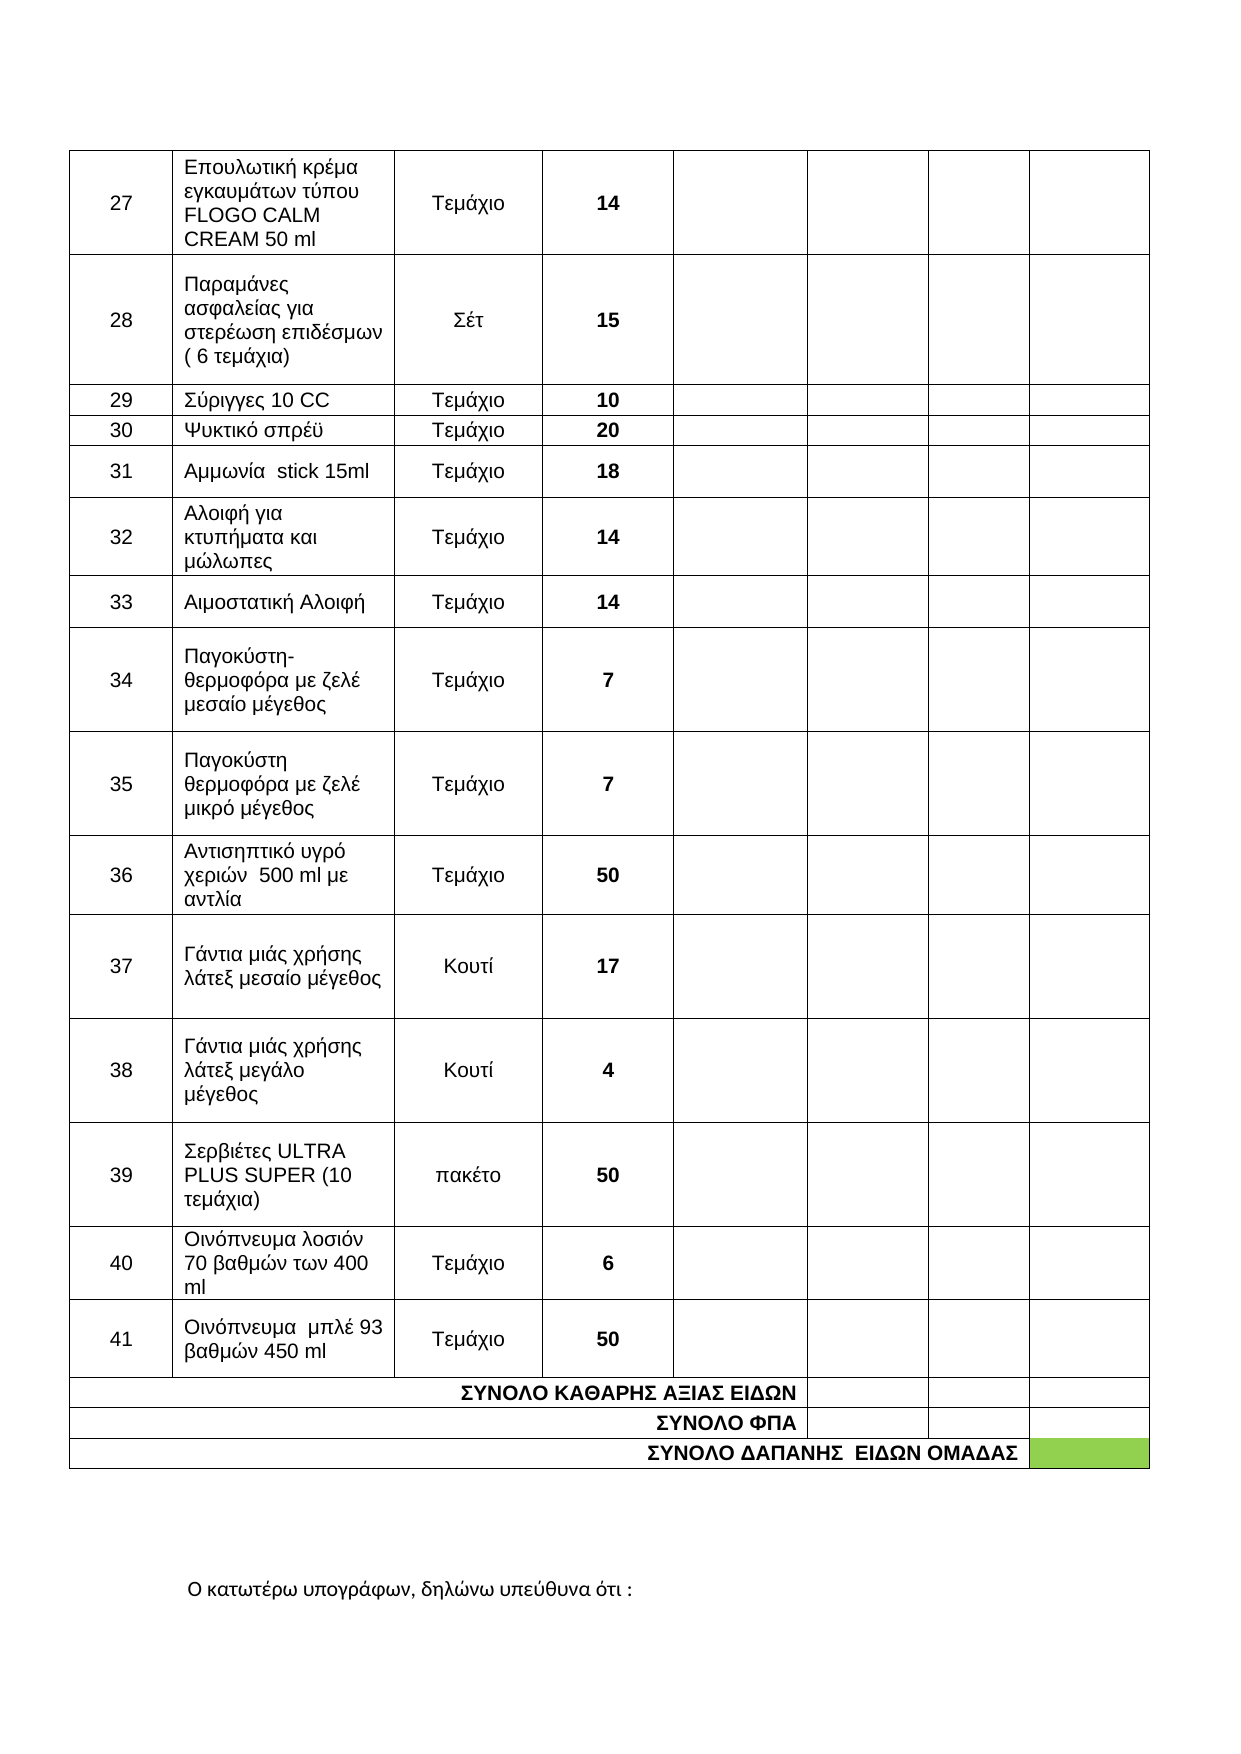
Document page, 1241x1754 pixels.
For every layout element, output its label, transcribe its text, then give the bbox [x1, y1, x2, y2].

table_cell [808, 915, 928, 1018]
table_cell [1030, 416, 1149, 445]
table_cell 14 [543, 498, 673, 575]
table_cell [929, 836, 1029, 913]
table_cell Τεμάχιο [395, 151, 542, 254]
table_cell 18 [543, 446, 673, 497]
table_cell [674, 446, 807, 497]
table_cell [808, 255, 928, 384]
table_cell [1030, 628, 1149, 731]
table_cell ΣΥΝΟΛΟ ΔΑΠΑΝΗΣ ΕΙΔΩΝ ΟΜΑΔΑΣ [70, 1439, 1029, 1468]
table_cell [929, 385, 1029, 414]
table_cell [808, 151, 928, 254]
table_cell [929, 1408, 1029, 1437]
table_cell [674, 1300, 807, 1377]
table_cell [674, 628, 807, 731]
table_cell [674, 151, 807, 254]
table_cell [1030, 1438, 1149, 1468]
table_cell [929, 416, 1029, 445]
table_cell [674, 1019, 807, 1122]
table_cell [674, 498, 807, 575]
table_cell 14 [543, 151, 673, 254]
table_cell Τεμάχιο [395, 446, 542, 497]
table_cell [1030, 1300, 1149, 1377]
table_cell [674, 385, 807, 414]
table_cell 33 [70, 576, 172, 627]
table_cell Κουτί [395, 1019, 542, 1122]
table_cell [1030, 385, 1149, 414]
table_cell [808, 1019, 928, 1122]
table_cell 50 [543, 1300, 673, 1377]
table_cell [808, 1378, 928, 1407]
table_cell [674, 836, 807, 913]
table_cell Tεμάχιο [395, 1300, 542, 1377]
table_cell 17 [543, 915, 673, 1018]
table_cell [929, 151, 1029, 254]
table_cell [808, 446, 928, 497]
table_cell [808, 1300, 928, 1377]
table_cell Σερβιέτες ULTRA PLUS SUPER (10 τεμάχια) [173, 1123, 394, 1226]
table_cell 15 [543, 255, 673, 384]
table_cell 28 [70, 255, 172, 384]
table_cell [674, 915, 807, 1018]
table_cell Κουτί [395, 915, 542, 1018]
table_cell [808, 1227, 928, 1299]
table_cell [929, 1123, 1029, 1226]
table_cell [808, 1408, 928, 1437]
table_cell [929, 732, 1029, 835]
table_cell 39 [70, 1123, 172, 1226]
table_cell [1030, 732, 1149, 835]
table_cell 4 [543, 1019, 673, 1122]
table_cell πακέτο [395, 1123, 542, 1226]
table_cell Παγοκύστη θερμοφόρα με ζελέ μικρό μέγεθος [173, 732, 394, 835]
table_cell 50 [543, 1123, 673, 1226]
table_cell 35 [70, 732, 172, 835]
table_cell Τεμάχιο [395, 576, 542, 627]
table_cell 6 [543, 1227, 673, 1299]
table_cell [808, 1123, 928, 1226]
table_cell [1030, 1019, 1149, 1122]
table_cell 31 [70, 446, 172, 497]
table_cell [1030, 915, 1149, 1018]
table_cell Γάντια μιάς χρήσης λάτεξ μεσαίο μέγεθος [173, 915, 394, 1018]
table_cell 7 [543, 732, 673, 835]
table_cell 7 [543, 628, 673, 731]
table_cell [929, 1019, 1029, 1122]
table_cell [808, 416, 928, 445]
table_cell 20 [543, 416, 673, 445]
table_cell [929, 1378, 1029, 1407]
table_cell Τεμάχιο [395, 498, 542, 575]
table_cell [929, 576, 1029, 627]
table_cell Σύριγγες 10 CC [173, 385, 394, 414]
table_cell [929, 1300, 1029, 1377]
table_cell Τεμάχιο [395, 836, 542, 913]
table_cell Τεμάχιο [395, 628, 542, 731]
table_cell Τεμάχιο [395, 1227, 542, 1299]
table_cell 27 [70, 151, 172, 254]
table_cell ΣΥΝΟΛΟ ΦΠΑ [70, 1408, 807, 1437]
table_cell 50 [543, 836, 673, 913]
table_cell [929, 255, 1029, 384]
table_cell Επουλωτική κρέμα εγκαυμάτων τύπου FLOGO CALM CREAM 50 ml [173, 151, 394, 254]
table_cell Οινόπνευμα λοσιόν 70 βαθμών των 400 ml [173, 1227, 394, 1299]
table_cell Αιμοστατική Αλοιφή [173, 576, 394, 627]
table_cell 40 [70, 1227, 172, 1299]
table_cell [808, 732, 928, 835]
table_cell [1030, 1123, 1149, 1226]
table_cell [808, 628, 928, 731]
table_cell Αλοιφή για κτυπήματα και μώλωπες [173, 498, 394, 575]
table_cell [929, 498, 1029, 575]
table_cell 29 [70, 385, 172, 414]
table_cell 14 [543, 576, 673, 627]
table_cell [1030, 255, 1149, 384]
table_cell 10 [543, 385, 673, 414]
table_cell 41 [70, 1300, 172, 1377]
table_cell [808, 385, 928, 414]
table_cell [808, 576, 928, 627]
table_cell [808, 498, 928, 575]
table_cell [674, 1227, 807, 1299]
table_cell Γάντια μιάς χρήσης λάτεξ μεγάλο μέγεθος [173, 1019, 394, 1122]
table_cell [1030, 151, 1149, 254]
table_cell [1030, 446, 1149, 497]
table_cell 38 [70, 1019, 172, 1122]
table_cell Τεμάχιο [395, 416, 542, 445]
table_cell Ψυκτικό σπρέϋ [173, 416, 394, 445]
table_cell Παγοκύστη- θερμοφόρα με ζελέ μεσαίο μέγεθος [173, 628, 394, 731]
table_cell ΣΥΝΟΛΟ ΚΑΘΑΡΗΣ ΑΞΙΑΣ ΕΙΔΩΝ [70, 1378, 807, 1407]
table_cell [929, 446, 1029, 497]
table_cell [929, 628, 1029, 731]
table_cell Οινόπνευμα μπλέ 93 βαθμών 450 ml [173, 1300, 394, 1377]
table_cell 30 [70, 416, 172, 445]
table_cell 34 [70, 628, 172, 731]
table_cell [674, 1123, 807, 1226]
table_cell [1030, 1378, 1149, 1407]
table_cell Αμμωνία stick 15ml [173, 446, 394, 497]
table_cell [674, 732, 807, 835]
table_cell [929, 1227, 1029, 1299]
table_cell 32 [70, 498, 172, 575]
table_cell Σέτ [395, 255, 542, 384]
table_cell [1030, 1227, 1149, 1299]
table_cell [808, 836, 928, 913]
table_cell 37 [70, 915, 172, 1018]
text Ο κατωτέρω υπογράφων, δηλώνω υπεύθυνα ότι : [187, 1575, 1053, 1601]
table_cell [674, 255, 807, 384]
table_cell Παραμάνες ασφαλείας για στερέωση επιδέσμων ( 6 τεμάχια) [173, 255, 394, 384]
table_cell Αντισηπτικό υγρό χεριών 500 ml με αντλία [173, 836, 394, 913]
table_cell [929, 915, 1029, 1018]
table_cell Τεμάχιο [395, 385, 542, 414]
table_cell [674, 416, 807, 445]
table_cell [1030, 576, 1149, 627]
table_cell 36 [70, 836, 172, 913]
table_cell [1030, 836, 1149, 913]
table_cell [674, 576, 807, 627]
table_cell [1030, 1408, 1149, 1437]
table_cell Τεμάχιο [395, 732, 542, 835]
table_cell [1030, 498, 1149, 575]
